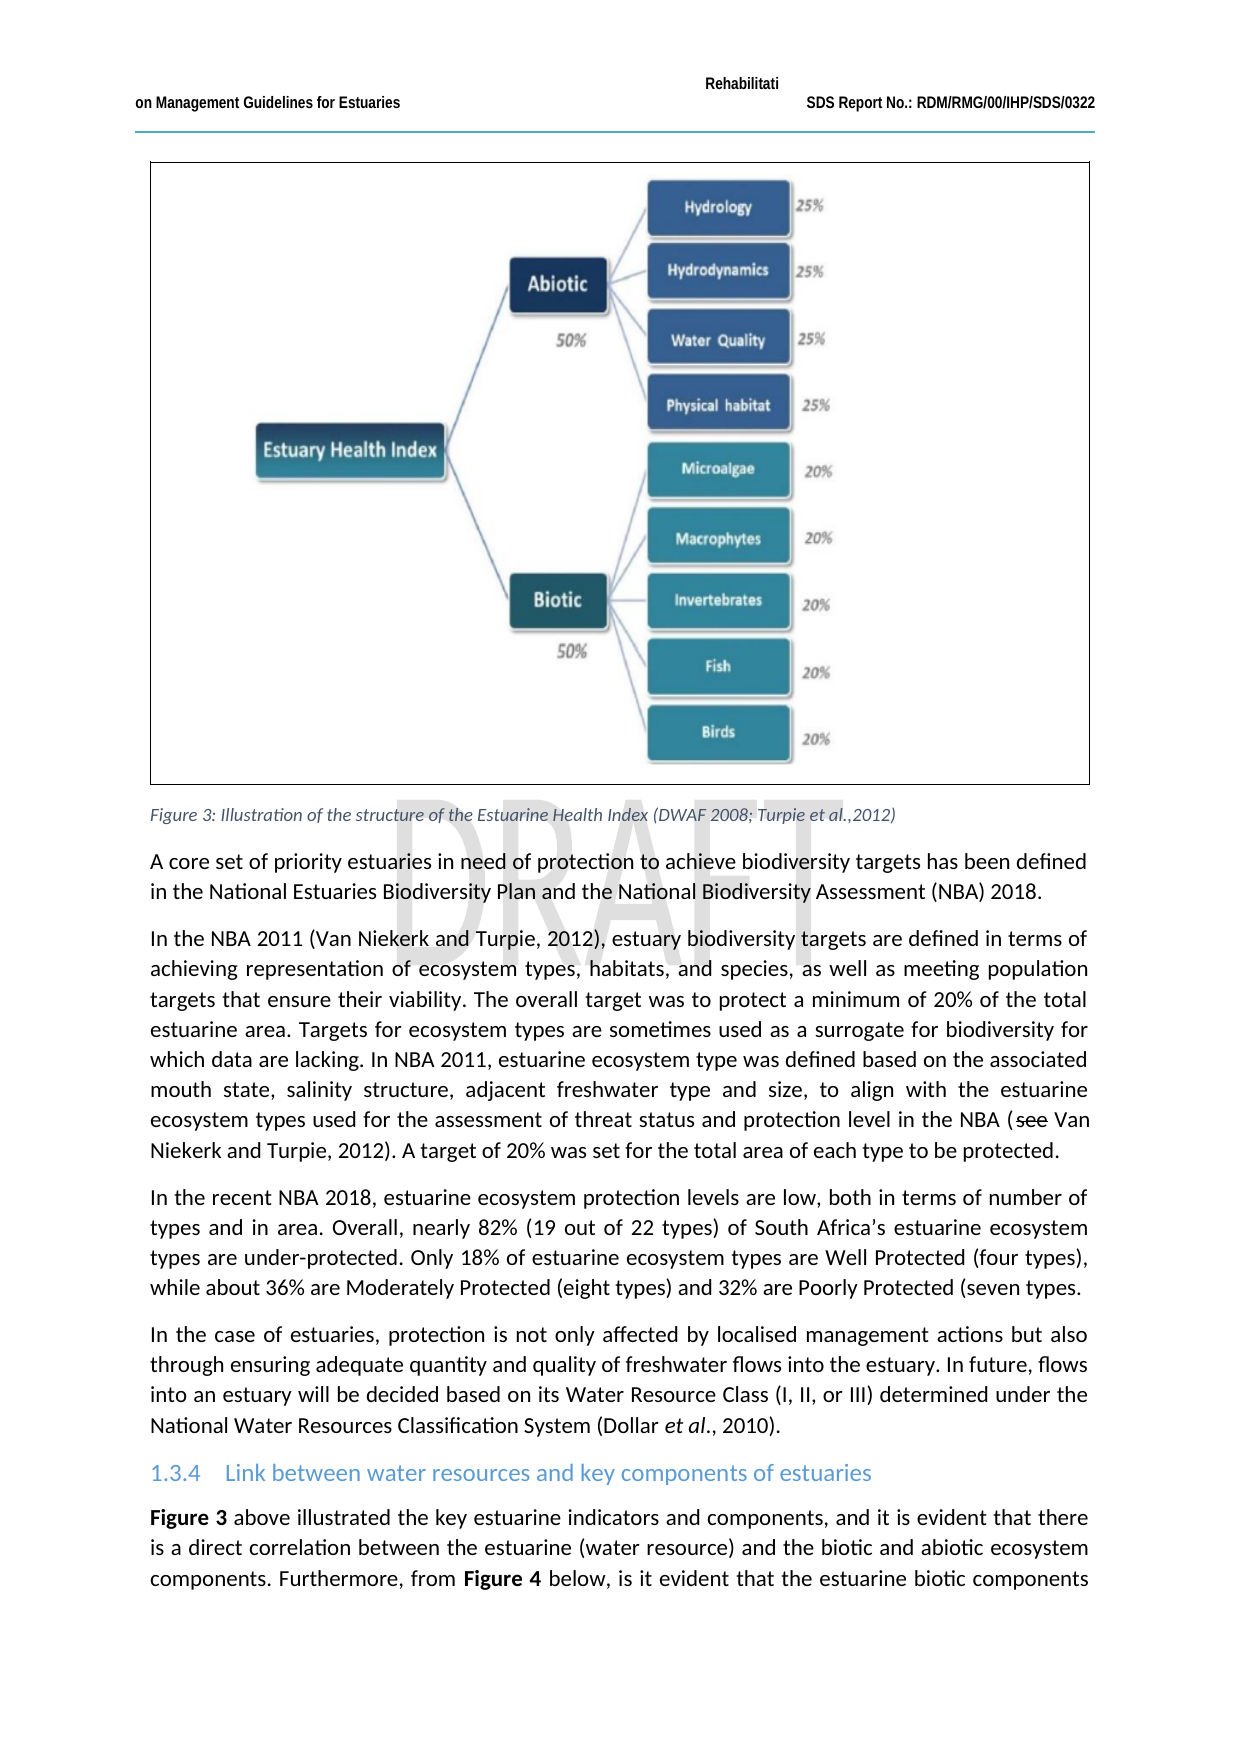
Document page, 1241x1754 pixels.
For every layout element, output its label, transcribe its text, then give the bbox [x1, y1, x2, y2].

text In the NBA 2011 (Van Niekerk and Turpie, 2012), estuary biodiversity targets are defined in terms of achieving representation of ecosystem types, habitats, and species, as well as meeting population targets that ensure their viability. The overall target was to protect a minimum of 20% of the total estuarine area. Targets for ecosystem types are sometimes used as a surrogate for biodiversity for which data are lacking. In NBA 2011, estuarine ecosystem type was defined based on the associated mouth state, salinity structure, adjacent freshwater type and size, to align with the estuarine ecosystem types used for the assessment of threat status and protection level in the NBA (see Van Niekerk and Turpie, 2012). A target of 20% was set for the total area of each type to be protected. [150, 924, 1090, 1164]
list Link between water resources and key components of estuaries [150, 1458, 1090, 1488]
text A core set of priority estuaries in need of protection to achieve biodiversity targets has been defined in the National Estuaries Biodiversity Plan and the National Biodiversity Assessment (NBA) 2018. [150, 847, 1090, 905]
picture [151, 163, 1089, 784]
text In the recent NBA 2018, estuarine ecosystem protection levels are low, both in terms of number of types and in area. Overall, nearly 82% (19 out of 22 types) of South Africa’s estuarine ecosystem types are under-protected. Only 18% of estuarine ecosystem types are Well Protected (four types), while about 36% are Moderately Protected (eight types) and 32% are Poorly Protected (seven types. [150, 1183, 1090, 1301]
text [150, 1503, 1090, 1592]
text In the case of estuaries, protection is not only affected by localised management actions but also through ensuring adequate quantity and quality of freshwater flows into the estuary. In future, flows into an estuary will be decided based on its Water Resource Class (I, II, or III) determined under the National Water Resources Classification System (Dollar et al., 2010). [150, 1320, 1090, 1439]
